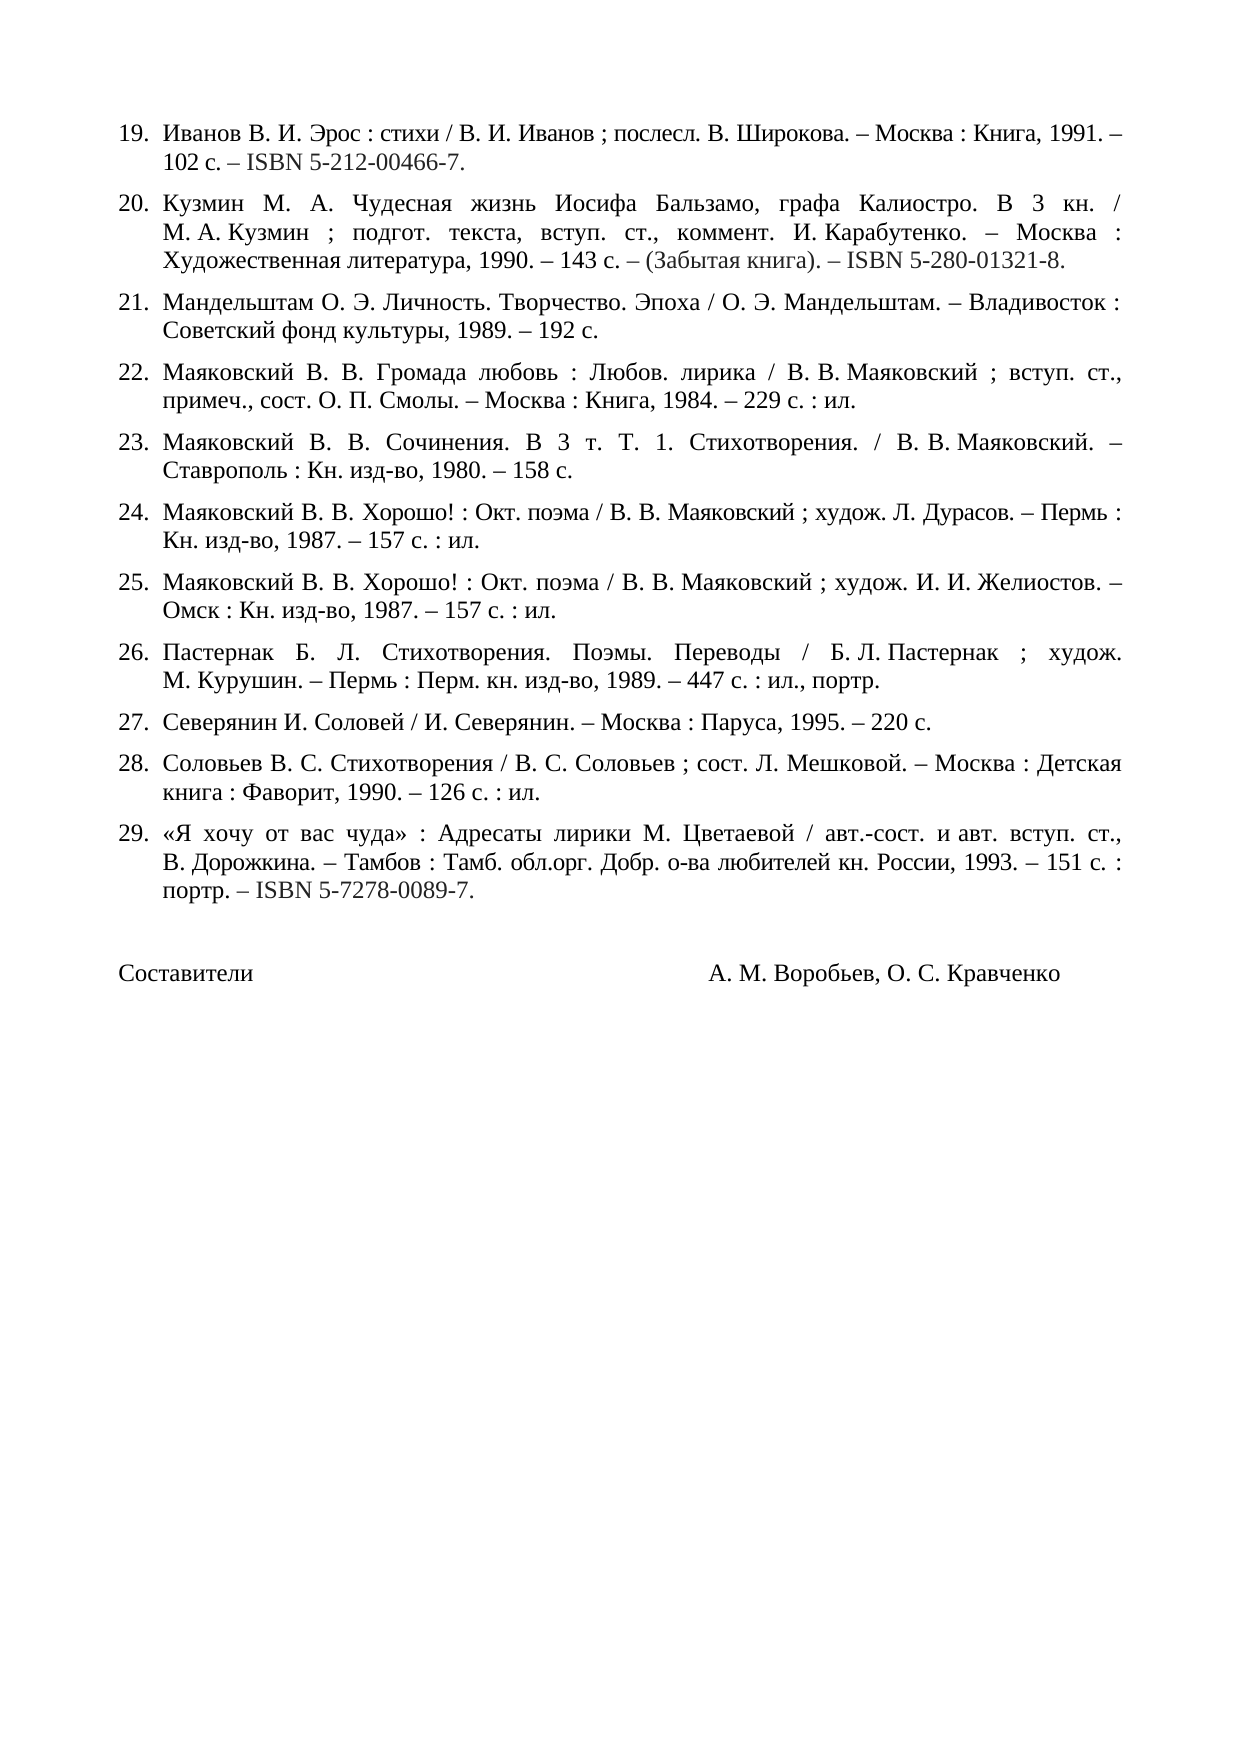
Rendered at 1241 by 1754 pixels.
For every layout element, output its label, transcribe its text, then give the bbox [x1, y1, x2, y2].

list Иванов В. И. Эрос : стихи / В. И. Иванов ; послесл. В. Широкова. – Москва : Книга, 1991. – 102 с. – ISBN 5-212-00466-7. [118, 118, 1122, 176]
list Кузмин М. А. Чудесная жизнь Иосифа Бальзамо, графа Калиостро. В 3 кн. / М. А. Кузмин ; подгот. текста, вступ. ст., коммент. И. Карабутенко. – Москва : Художественная литература, 1990. – 143 с. – (Забытая книга). – ISBN 5-280-01321-8. [118, 188, 1122, 274]
text Составители А. М. Воробьев, О. С. Кравченко [118, 958, 1122, 987]
list Маяковский В. В. Сочинения. В 3 т. Т. 1. Стихотворения. / В. В. Маяковский. – Ставрополь : Кн. изд-во, 1980. – 158 с. [118, 427, 1122, 484]
list Соловьев В. С. Стихотворения / В. С. Соловьев ; сост. Л. Мешковой. – Москва : Детская книга : Фаворит, 1990. – 126 с. : ил. [118, 748, 1122, 806]
list Северянин И. Соловей / И. Северянин. – Москва : Паруса, 1995. – 220 с. [118, 707, 1122, 736]
list Маяковский В. В. Хорошо! : Окт. поэма / В. В. Маяковский ; худож. Л. Дурасов. – Пермь : Кн. изд-во, 1987. – 157 с. : ил. [118, 497, 1122, 554]
list Пастернак Б. Л. Стихотворения. Поэмы. Переводы / Б. Л. Пастернак ; худож. М. Курушин. – Пермь : Перм. кн. изд-во, 1989. – 447 с. : ил., портр. [118, 637, 1122, 694]
list Маяковский В. В. Хорошо! : Окт. поэма / В. В. Маяковский ; худож. И. И. Желиостов. – Омск : Кн. изд-во, 1987. – 157 с. : ил. [118, 567, 1122, 624]
list «Я хочу от вас чуда» : Адресаты лирики М. Цветаевой / авт.-сост. и авт. вступ. ст., В. Дорожкина. – Тамбов : Тамб. обл.орг. Добр. о-ва любителей кн. России, 1993. – 151 с. : портр. – ISBN 5-7278-0089-7. [118, 818, 1122, 904]
list Маяковский В. В. Громада любовь : Любов. лирика / В. В. Маяковский ; вступ. ст., примеч., сост. О. П. Смолы. – Москва : Книга, 1984. – 229 с. : ил. [118, 357, 1122, 414]
list Мандельштам О. Э. Личность. Творчество. Эпоха / О. Э. Мандельштам. – Владивосток : Советский фонд культуры, 1989. – 192 с. [118, 287, 1122, 344]
